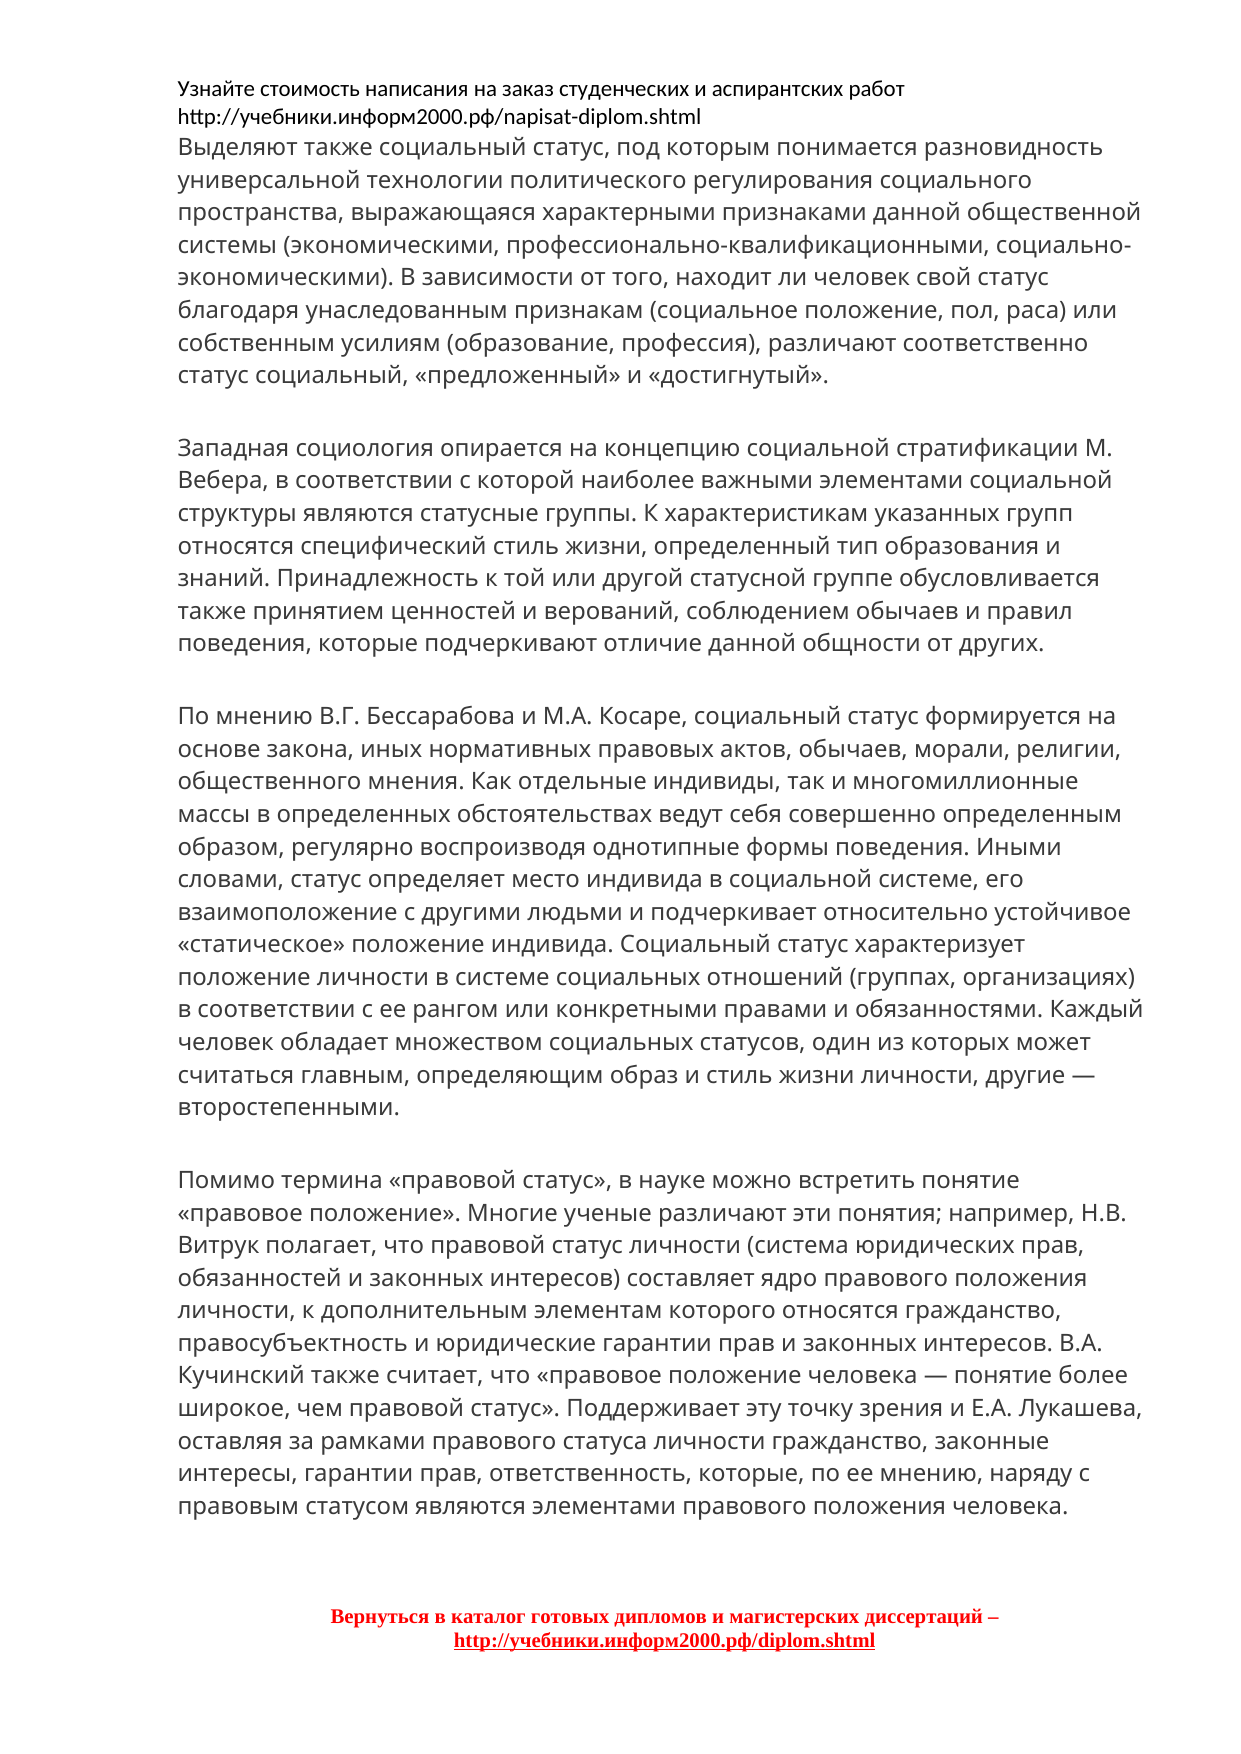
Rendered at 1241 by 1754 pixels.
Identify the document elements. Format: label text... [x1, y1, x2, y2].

text Западная социология опирается на концепцию социальной стратификации М. Вебера, в соответствии с которой наиболее важными элементами социальной структуры являются статусные группы. К характеристикам указанных групп относятся специфический стиль жизни, определенный тип образования и знаний. Принадлежность к той или другой статусной группе обусловливается также принятием ценностей и верований, соблюдением обычаев и правил поведения, которые подчеркивают отличие данной общности от других. [177, 431, 1152, 659]
text Выделяют также социальный статус, под которым понимается разновидность универсальной технологии политического регулирования социального пространства, выражающаяся характерными признаками данной общественной системы (экономическими, профессионально-квалификационными, социально-экономическими). В зависимости от того, находит ли человек свой статус благодаря унаследованным признакам (социальное положение, пол, раса) или собственным усилиям (образование, профессия), различают соответственно статус социальный, «предложенный» и «достигнутый». [177, 130, 1152, 391]
text Помимо термина «правовой статус», в науке можно встретить понятие «правовое положение». Многие ученые различают эти понятия; например, Н.В. Витрук полагает, что правовой статус личности (система юридических прав, обязанностей и законных интересов) составляет ядро правового положения личности, к дополнительным элементам которого относятся гражданство, правосубъектность и юридические гарантии прав и законных интересов. В.А. Кучинский также считает, что «правовое положение человека — понятие более широкое, чем правовой статус». Поддерживает эту точку зрения и Е.А. Лукашева, оставляя за рамками правового статуса личности гражданство, законные интересы, гарантии прав, ответственность, которые, по ее мнению, наряду с правовым статусом являются элементами правового положения человека. [177, 1163, 1152, 1521]
text По мнению В.Г. Бессарабова и М.А. Косаре, социальный статус формируется на основе закона, иных нормативных правовых актов, обычаев, морали, религии, общественного мнения. Как отдельные индивиды, так и многомиллионные массы в определенных обстоятельствах ведут себя совершенно определенным образом, регулярно воспроизводя однотипные формы поведения. Иными словами, статус определяет место индивида в социальной системе, его взаимоположение с другими людьми и подчеркивает относительно устойчивое «статическое» положение индивида. Социальный статус характеризует положение личности в системе социальных отношений (группах, организациях) в соответствии с ее рангом или конкретными правами и обязанностями. Каждый человек обладает множеством социальных статусов, один из которых может считаться главным, определяющим образ и стиль жизни личности, другие — второстепенными. [177, 699, 1152, 1123]
